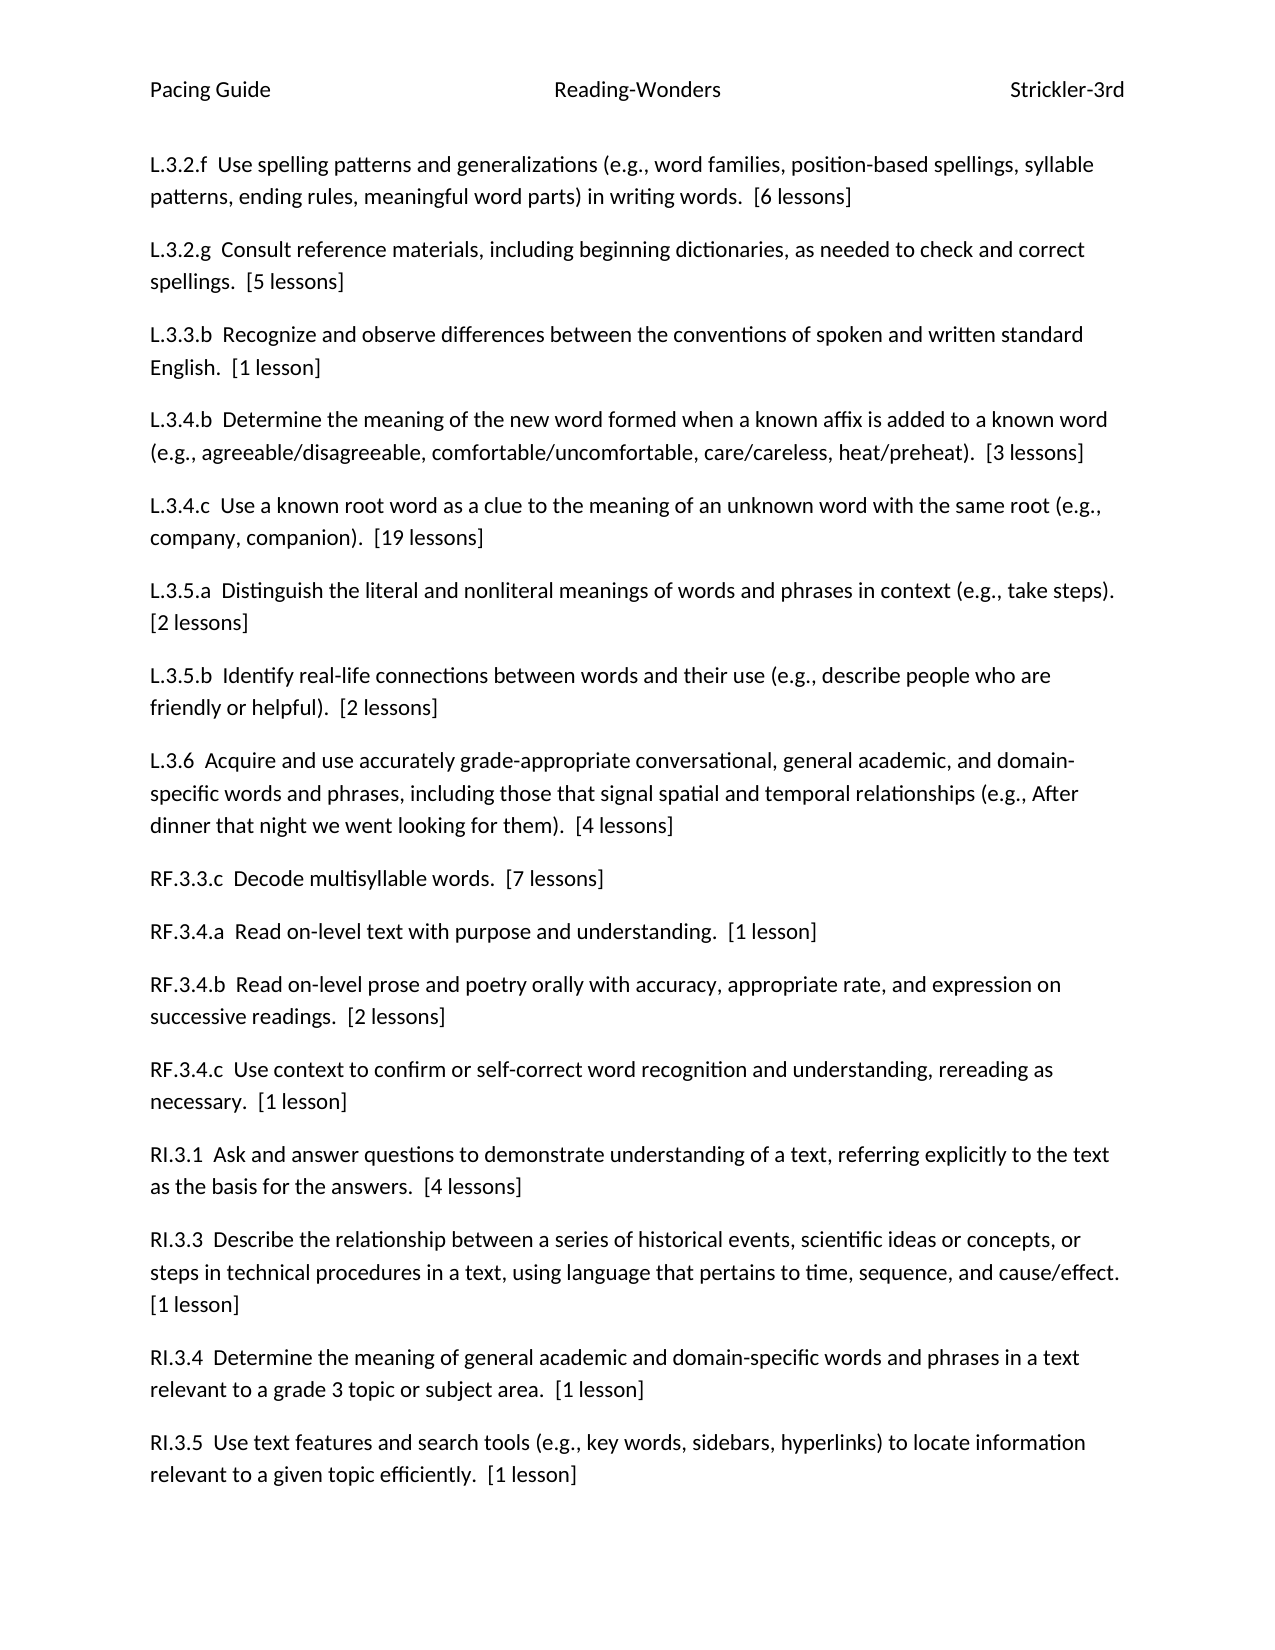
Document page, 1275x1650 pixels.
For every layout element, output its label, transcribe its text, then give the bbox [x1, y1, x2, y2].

text L.3.4.b Determine the meaning of the new word formed when a known affix is added to a known word (e.g., agreeable/disagreeable, comfortable/uncomfortable, care/careless, heat/preheat). [3 lessons] [150, 406, 1125, 466]
text RF.3.4.b Read on-level prose and poetry orally with accuracy, appropriate rate, and expression on successive readings. [2 lessons] [150, 970, 1125, 1030]
text L.3.4.c Use a known root word as a clue to the meaning of an unknown word with the same root (e.g., company, companion). [19 lessons] [150, 491, 1125, 551]
text RF.3.3.c Decode multisyllable words. [7 lessons] [150, 864, 1125, 892]
text RI.3.3 Describe the relationship between a series of historical events, scientific ideas or concepts, or steps in technical procedures in a text, using language that pertains to time, sequence, and cause/effect. [1 lesson] [150, 1226, 1125, 1318]
text RI.3.1 Ask and answer questions to demonstrate understanding of a text, referring explicitly to the text as the basis for the answers. [4 lessons] [150, 1140, 1125, 1201]
text L.3.5.b Identify real-life connections between words and their use (e.g., describe people who are friendly or helpful). [2 lessons] [150, 661, 1125, 721]
text L.3.3.b Recognize and observe differences between the conventions of spoken and written standard English. [1 lesson] [150, 320, 1125, 381]
text L.3.6 Acquire and use accurately grade-appropriate conversational, general academic, and domain-specific words and phrases, including those that signal spatial and temporal relationships (e.g., After dinner that night we went looking for them). [4 lessons] [150, 746, 1125, 839]
text L.3.2.f Use spelling patterns and generalizations (e.g., word families, position-based spellings, syllable patterns, ending rules, meaningful word parts) in writing words. [6 lessons] [150, 150, 1125, 210]
text L.3.2.g Consult reference materials, including beginning dictionaries, as needed to check and correct spellings. [5 lessons] [150, 235, 1125, 295]
text RF.3.4.a Read on-level text with purpose and understanding. [1 lesson] [150, 917, 1125, 945]
text RI.3.5 Use text features and search tools (e.g., key words, sidebars, hyperlinks) to locate information relevant to a given topic efficiently. [1 lesson] [150, 1428, 1125, 1488]
text RF.3.4.c Use context to confirm or self-correct word recognition and understanding, rereading as necessary. [1 lesson] [150, 1055, 1125, 1115]
text RI.3.4 Determine the meaning of general academic and domain-specific words and phrases in a text relevant to a grade 3 topic or subject area. [1 lesson] [150, 1343, 1125, 1403]
text L.3.5.a Distinguish the literal and nonliteral meanings of words and phrases in context (e.g., take steps). [2 lessons] [150, 576, 1125, 636]
